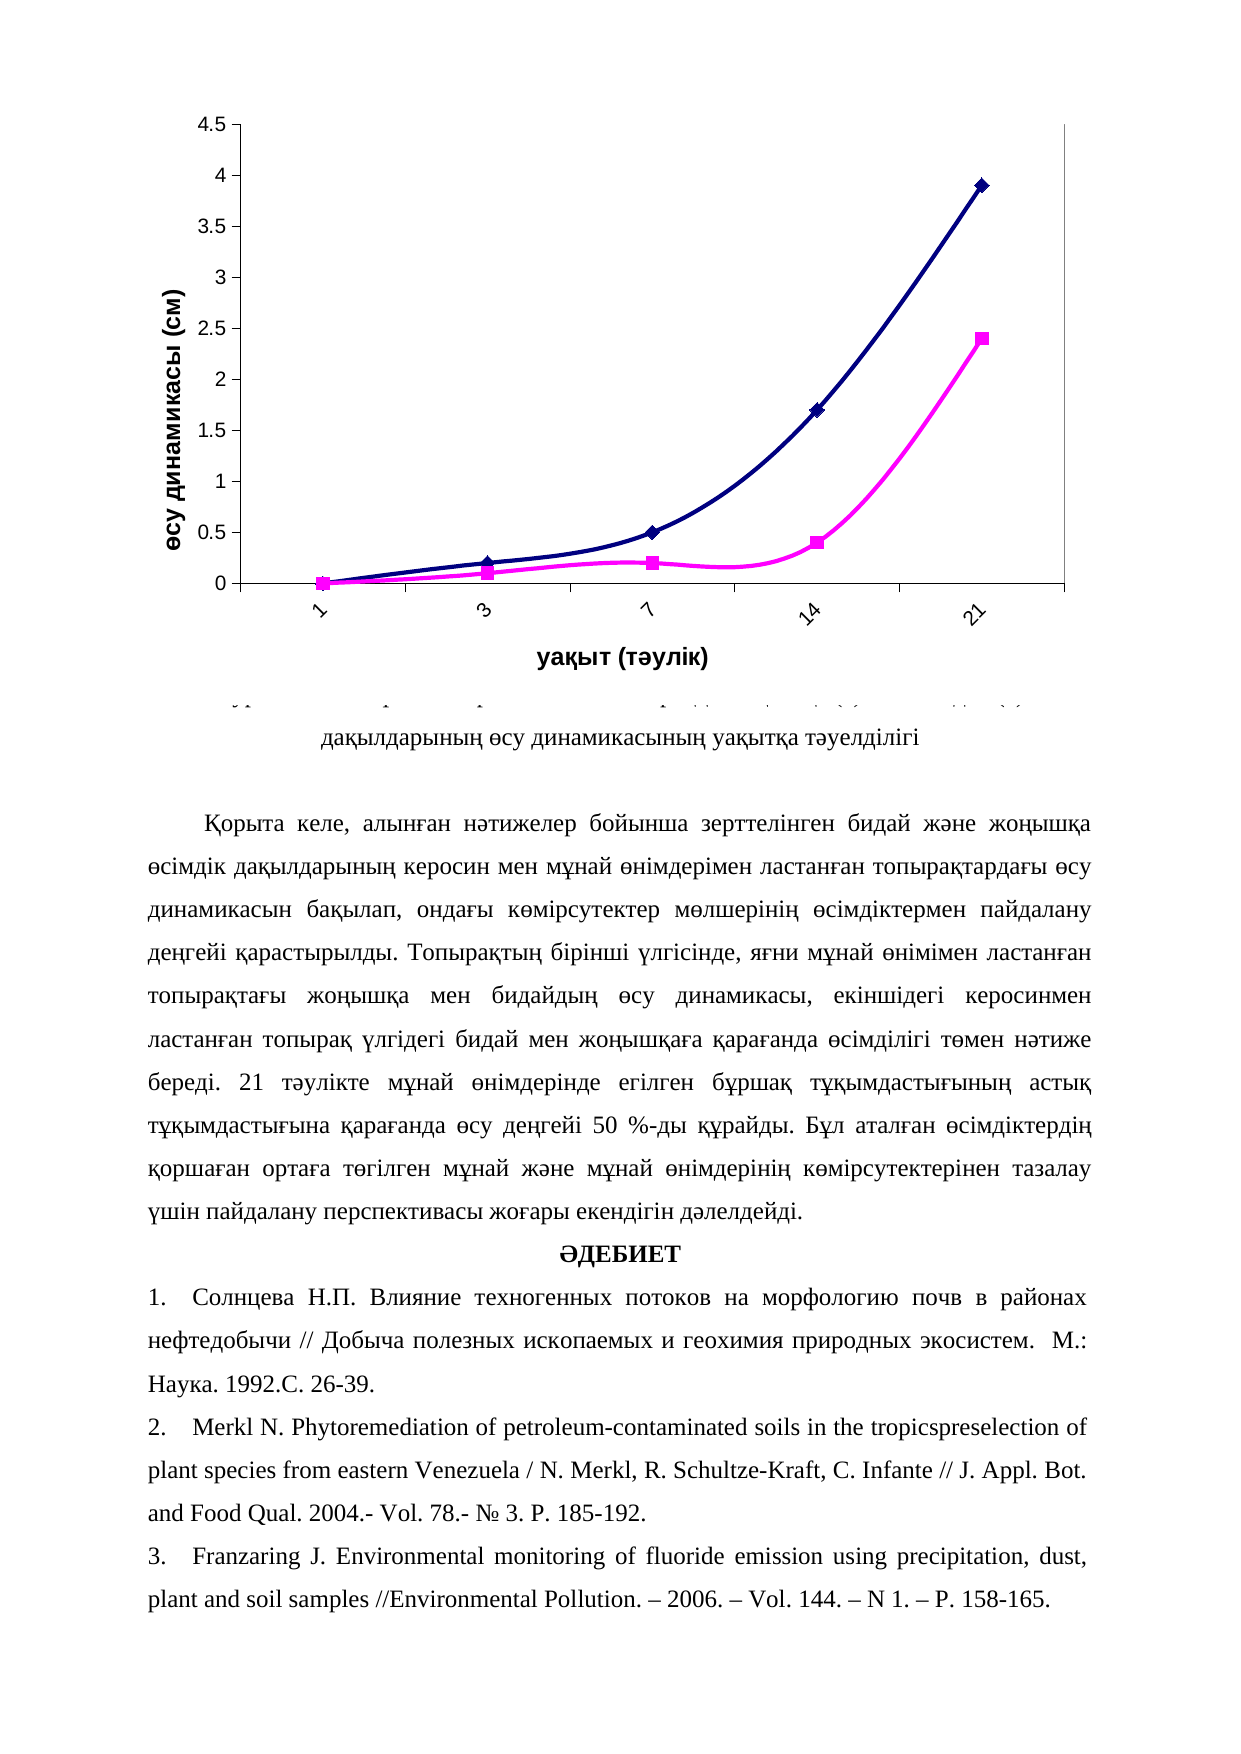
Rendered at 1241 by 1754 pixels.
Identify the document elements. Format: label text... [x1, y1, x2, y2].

list Franzaring J. Environmental monitoring of fluoride emission using precipitation, dust, plant and soil samples //Environmental Pollution. – 2006. – Vol. 144. – N 1. – P. 158-165. [148, 1541, 1088, 1613]
text Сурет 2. 6 мл мұнайы бар ластанған топыраққа жоңышқа (а) және бидай (ә) дақылдарының өсу динамикасының уақытқа тәуелділігі [148, 679, 1092, 751]
text Қорыта келе, алынған нәтижелер бойынша зерттелінген бидай және жоңышқа өсімдік дақылдарының керосин мен мұнай өнімдерімен ластанған топырақтардағы өсу динамикасын бақылап, ондағы көмірсутектер мөлшерінің өсімдіктермен пайдалану деңгейі қарастырылды. Топырақтың бірінші үлгісінде, яғни мұнай өнімімен ластанған топырақтағы жоңышқа мен бидайдың өсу динамикасы, екіншідегі керосинмен ластанған топырақ үлгідегі бидай мен жоңышқаға қарағанда өсімділігі төмен нәтиже береді. 21 тәулікте мұнай өнімдерінде егілген бұршақ тұқымдастығының астық тұқымдастығына қарағанда өсу деңгейі 50 %-ды құрайды. Бұл аталған өсімдіктердің қоршаған ортаға төгілген мұнай және мұнай өнімдерінің көмірсутектерінен тазалау үшін пайдалану перспективасы жоғары екендігін дәлелдейді. [148, 808, 1092, 1225]
list Солнцева Н.П. Влияние техногенных потоков на морфологию почв в районах нефтедобычи // Добыча полезных ископаемых и геохимия природных экосистем. М.: Наука. 1992.С. 26-39. [148, 1282, 1088, 1397]
text ӘДЕБИЕТ [148, 1239, 1092, 1268]
list Merkl N. Phytoremediation of petroleum-contaminated soils in the tropicspreselection of plant species from eastern Venezuela / N. Merkl, R. Schultze-Kraft, C. Infante // J. Appl. Bot. and Food Qual. 2004.- Vol. 78.- № 3. P. 185-192. [148, 1412, 1088, 1527]
